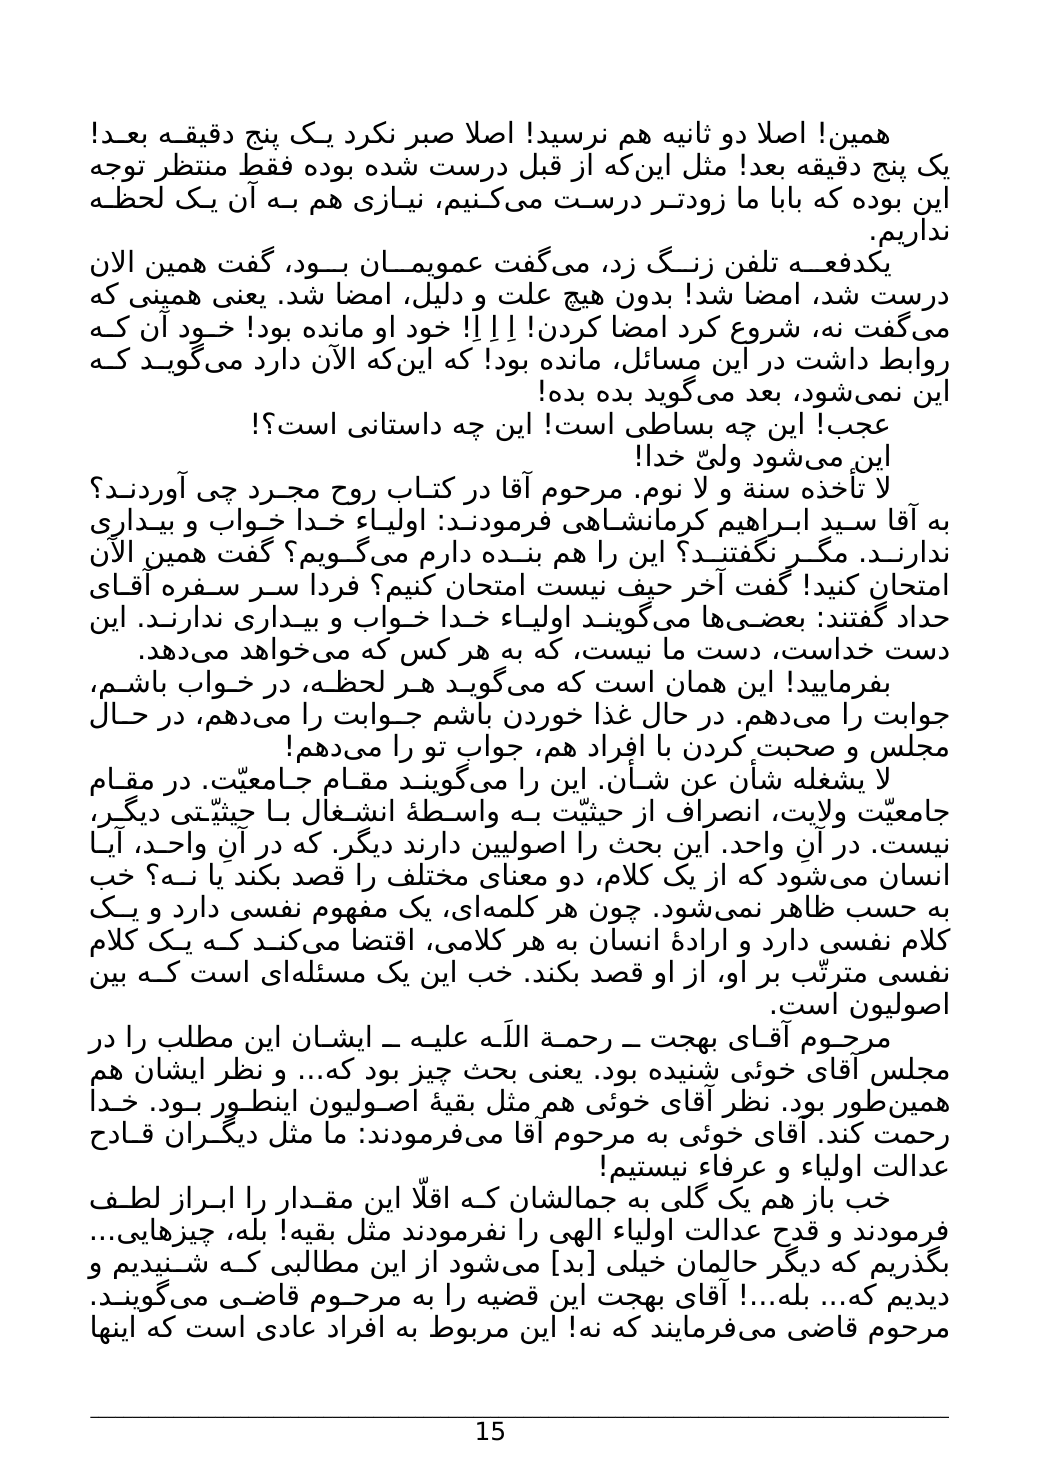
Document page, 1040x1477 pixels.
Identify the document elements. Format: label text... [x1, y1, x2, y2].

text این می‌شود ولیّ خدا! [89, 441, 951, 473]
text بفرمایید! این همان است که می‌گوید هر لحظه، در خواب باشم، جوابت را می‌دهم. در حال غذا خوردن باشم جوابت را می‌دهم، در حال مجلس و صحبت کردن با افراد هم، جواب تو را می‌دهم! [89, 667, 951, 763]
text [89, 1183, 951, 1344]
text همین! اصلا دو ثانیه هم نرسید! اصلا صبر نکرد یک پنج دقیقه بعد! یک پنج دقیقه بعد! مثل این‌که از قبل درست شده بوده فقط منتظر توجه این بوده که بابا ما زودتر درست می‌کنیم، نیازی هم به آن یک لحظه نداریم. [89, 118, 951, 247]
text عجب! این چه بساطی است! این چه داستانی است؟! [89, 408, 951, 441]
text لا یشغله شأن عن شأن. این را می‌گویند مقام جامعیّت. در مقام جامعیّت ولایت، انصراف از حیثیّت به واسطۀ انشغال با حیثیّتی دیگر، نیست. در آنِ واحد. این بحث را اصولیین دارند دیگر. که در آنِ واحد، آیا انسان می‌شود که از یک کلام، دو معنای مختلف را قصد بکند یا نه؟ خب به حسب ظاهر نمی‌شود. چون هر کلمه‌ای، یک مفهوم نفسی دارد و یک کلام نفسی دارد و ارادۀ انسان به هر کلامی، اقتضا می‌کند که یک کلام نفسی مترتّب بر او، از او قصد بکند. خب این یک مسئله‌ای‌ است که بین اصولیون است. [89, 763, 951, 1022]
text یکدفعه تلفن زنگ زد، می‌گفت عمویمان بود، گفت همین الان درست شد، امضا شد! بدون هیچ علت و دلیل، امضا شد. یعنی همینی که می‌گفت نه، شروع کرد امضا کردن! اِ اِ اِ! خود او مانده بود! خود آن که روابط داشت در این مسائل، مانده بود! که این‌که الآن دارد می‌گوید که این نمی‌شود، بعد می‌گوید بده بده! [89, 247, 951, 408]
text لا تأخذه سنة و لا نوم. مرحوم آقا در کتاب روح مجرد چی آوردند؟ به آقا سید ابراهیم کرمانشاهی فرمودند: اولیاء خدا خواب و بیداری ندارند. مگر نگفتند؟ این را هم بنده دارم می‌گویم؟ گفت همین الآن امتحان کنید! گفت آخر حیف نیست امتحان کنیم؟ فردا سر سفره آقای حداد گفتند: بعضی‌ها می‌گویند اولیاء خدا خواب و بیداری ندارند. این دست خداست، دست ما نیست، که به هر کس که می‌خواهد می‌دهد. [89, 473, 951, 667]
text مرحوم آقای بهجت ـ رحمة اللَه علیه ـ ایشان این مطلب را در مجلس آقای خوئی شنیده بود. یعنی بحث چیز بود که... و نظر ایشان هم همین‌طور بود. نظر آقای خوئی هم مثل بقیۀ اصولیون اینطور بود. خدا رحمت کند. آقای خوئی به مرحوم آقا می‌فرمودند: ما مثل دیگران قادح عدالت اولیاء و عرفاء نیستیم! [89, 1022, 951, 1183]
